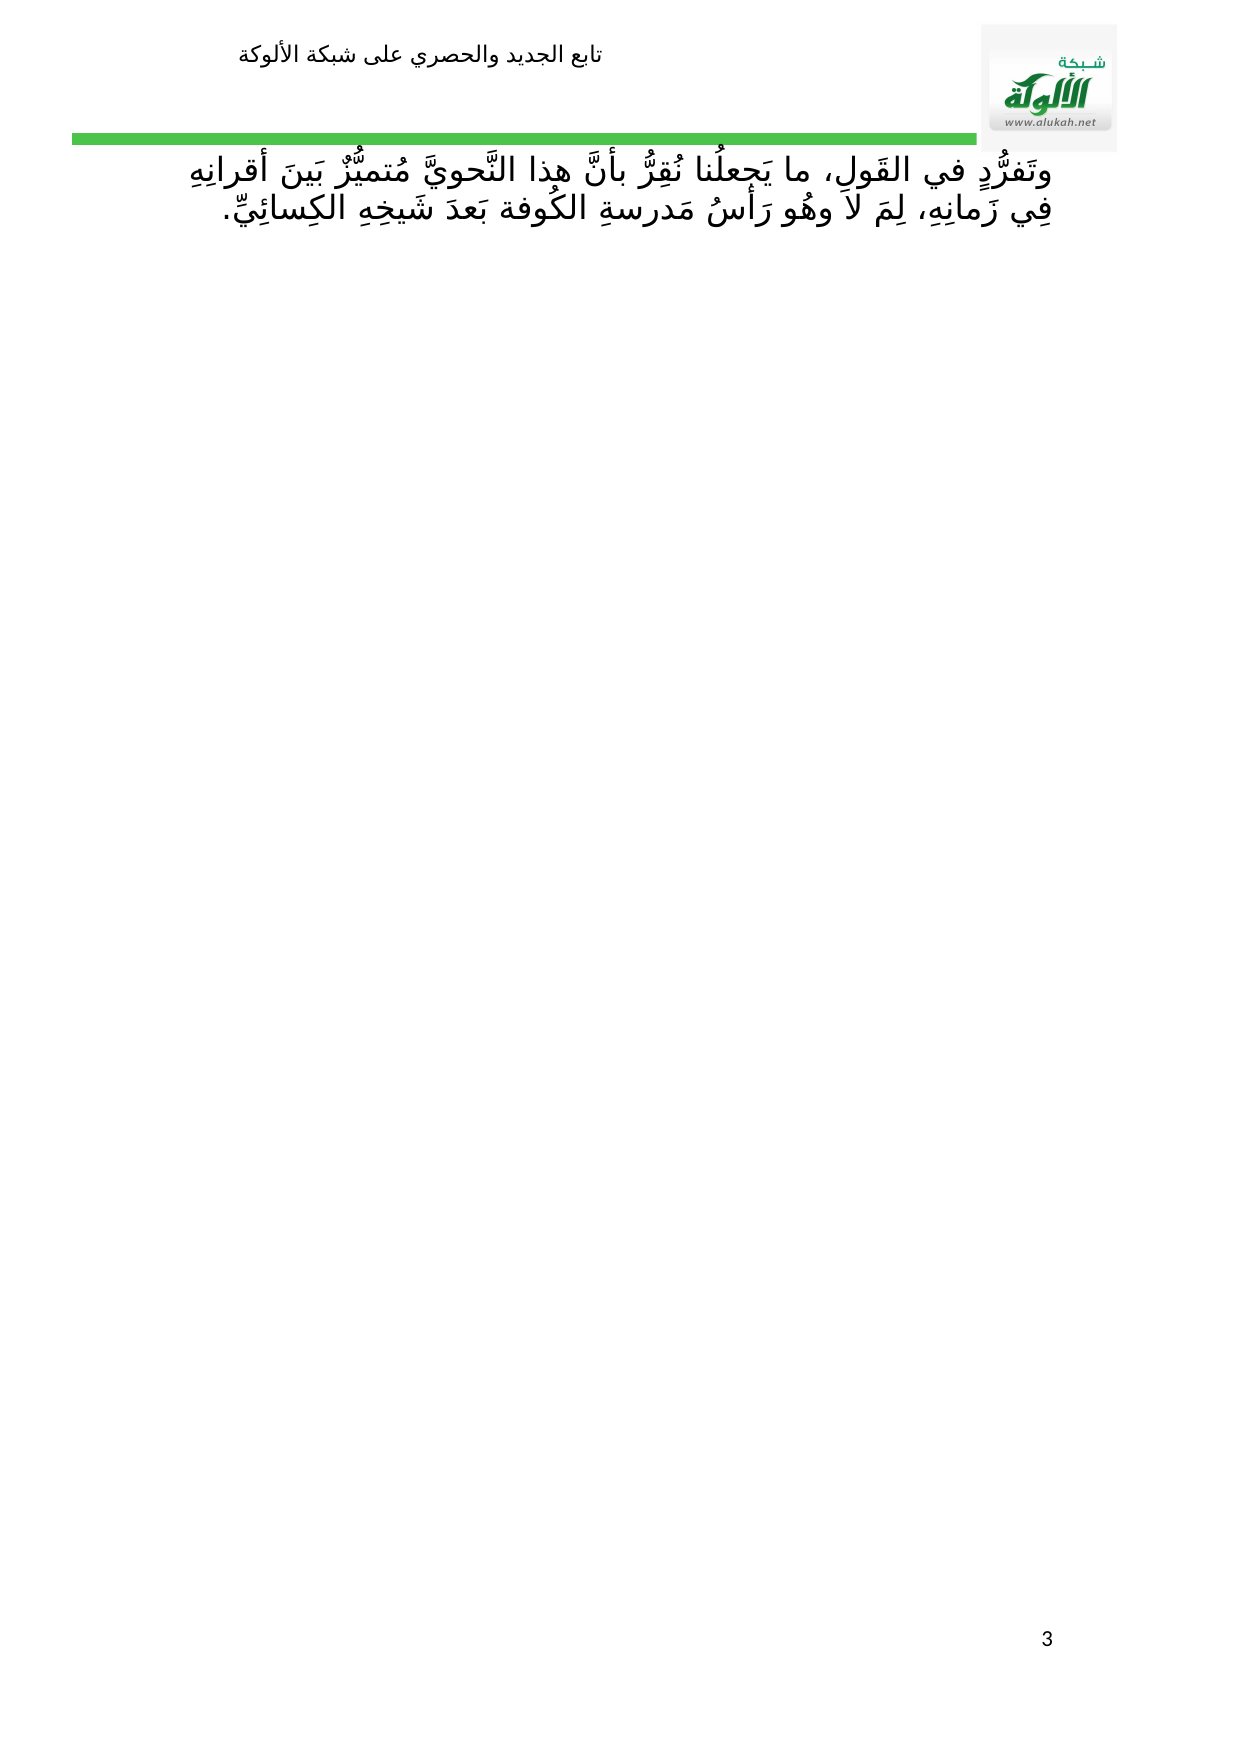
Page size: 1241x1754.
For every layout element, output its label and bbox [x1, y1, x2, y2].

text [187, 150, 1053, 228]
